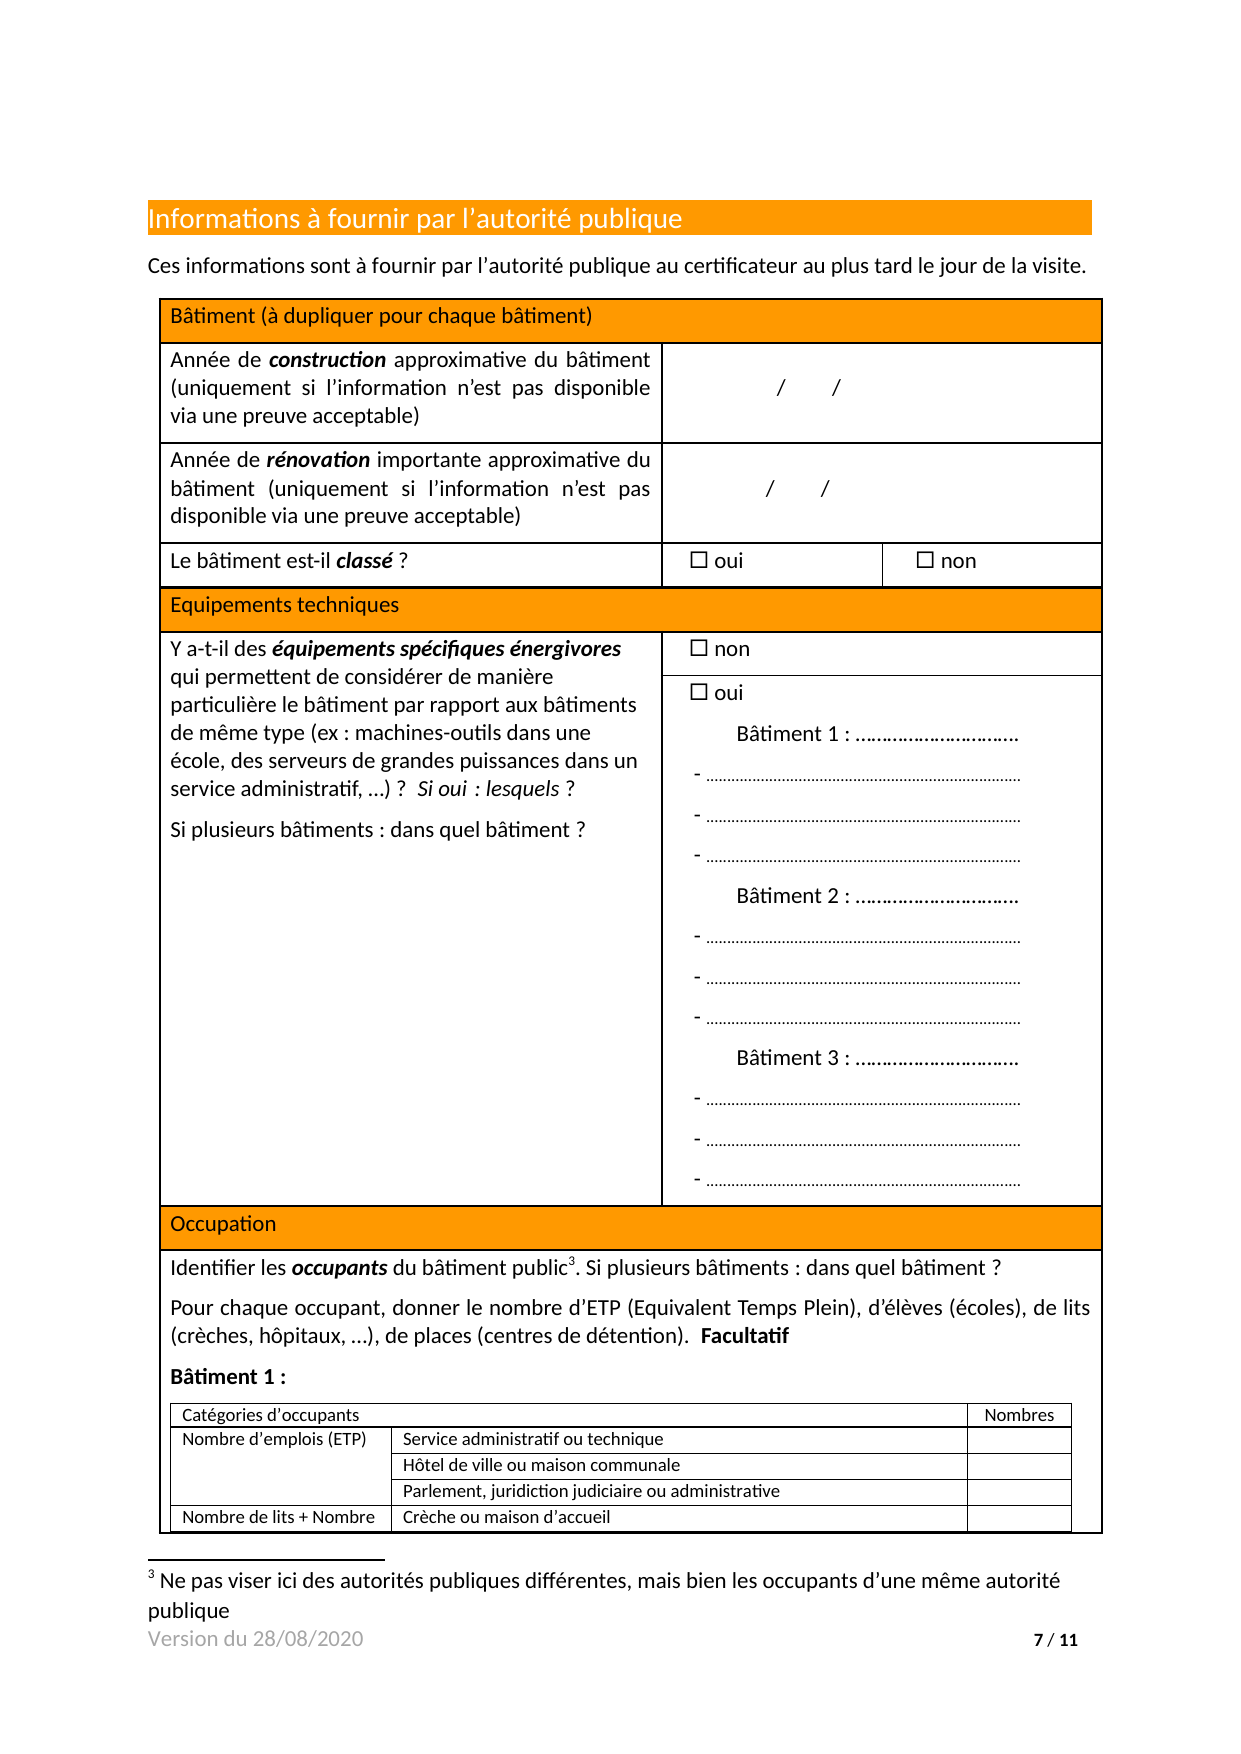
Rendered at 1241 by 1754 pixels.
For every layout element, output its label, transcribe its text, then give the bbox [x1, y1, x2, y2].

table_cell oui Bâtiment 1 : …………………………. - ........................................................................... - ........................................................................... - ........................................................................... Bâtiment 2 : …………………………. - ........................................................................... - ........................................................................... - ........................................................................... Bâtiment 3 : …………………………. - ........................................................................... - ........................................................................... - ........................................................................... [663, 676, 1101, 1205]
table_cell Année de construction approximative du bâtiment (uniquement si l’information n’est pas disponible via une preuve acceptable) [161, 344, 661, 442]
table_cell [161, 1251, 1101, 1532]
table_cell Occupation [161, 1207, 1101, 1249]
table_cell Equipements techniques [161, 589, 1101, 631]
table_cell / / [663, 444, 1101, 542]
subtitle Informations à fournir par l’autorité publique [148, 200, 1092, 235]
table_cell oui [663, 544, 882, 586]
table_cell Le bâtiment est-il classé ? [161, 544, 661, 586]
table_cell Y a-t-il des équipements spécifiques énergivores qui permettent de considérer de manière particulière le bâtiment par rapport aux bâtiments de même type (ex : machines-outils dans une école, des serveurs de grandes puissances dans un service administratif, …) ? Si oui : lesquels ? Si plusieurs bâtiments : dans quel bâtiment ? [161, 633, 661, 1205]
table_header Bâtiment (à dupliquer pour chaque bâtiment) [161, 300, 1101, 342]
table_cell Année de rénovation importante approximative du bâtiment (uniquement si l’information n’est pas disponible via une preuve acceptable) [161, 444, 661, 542]
table_cell / / [663, 344, 1101, 442]
table_cell non [663, 633, 1101, 675]
text Ces informations sont à fournir par l’autorité publique au certificateur au plus tard le jour de la visite. [148, 251, 1092, 279]
table_cell non [883, 544, 1101, 586]
